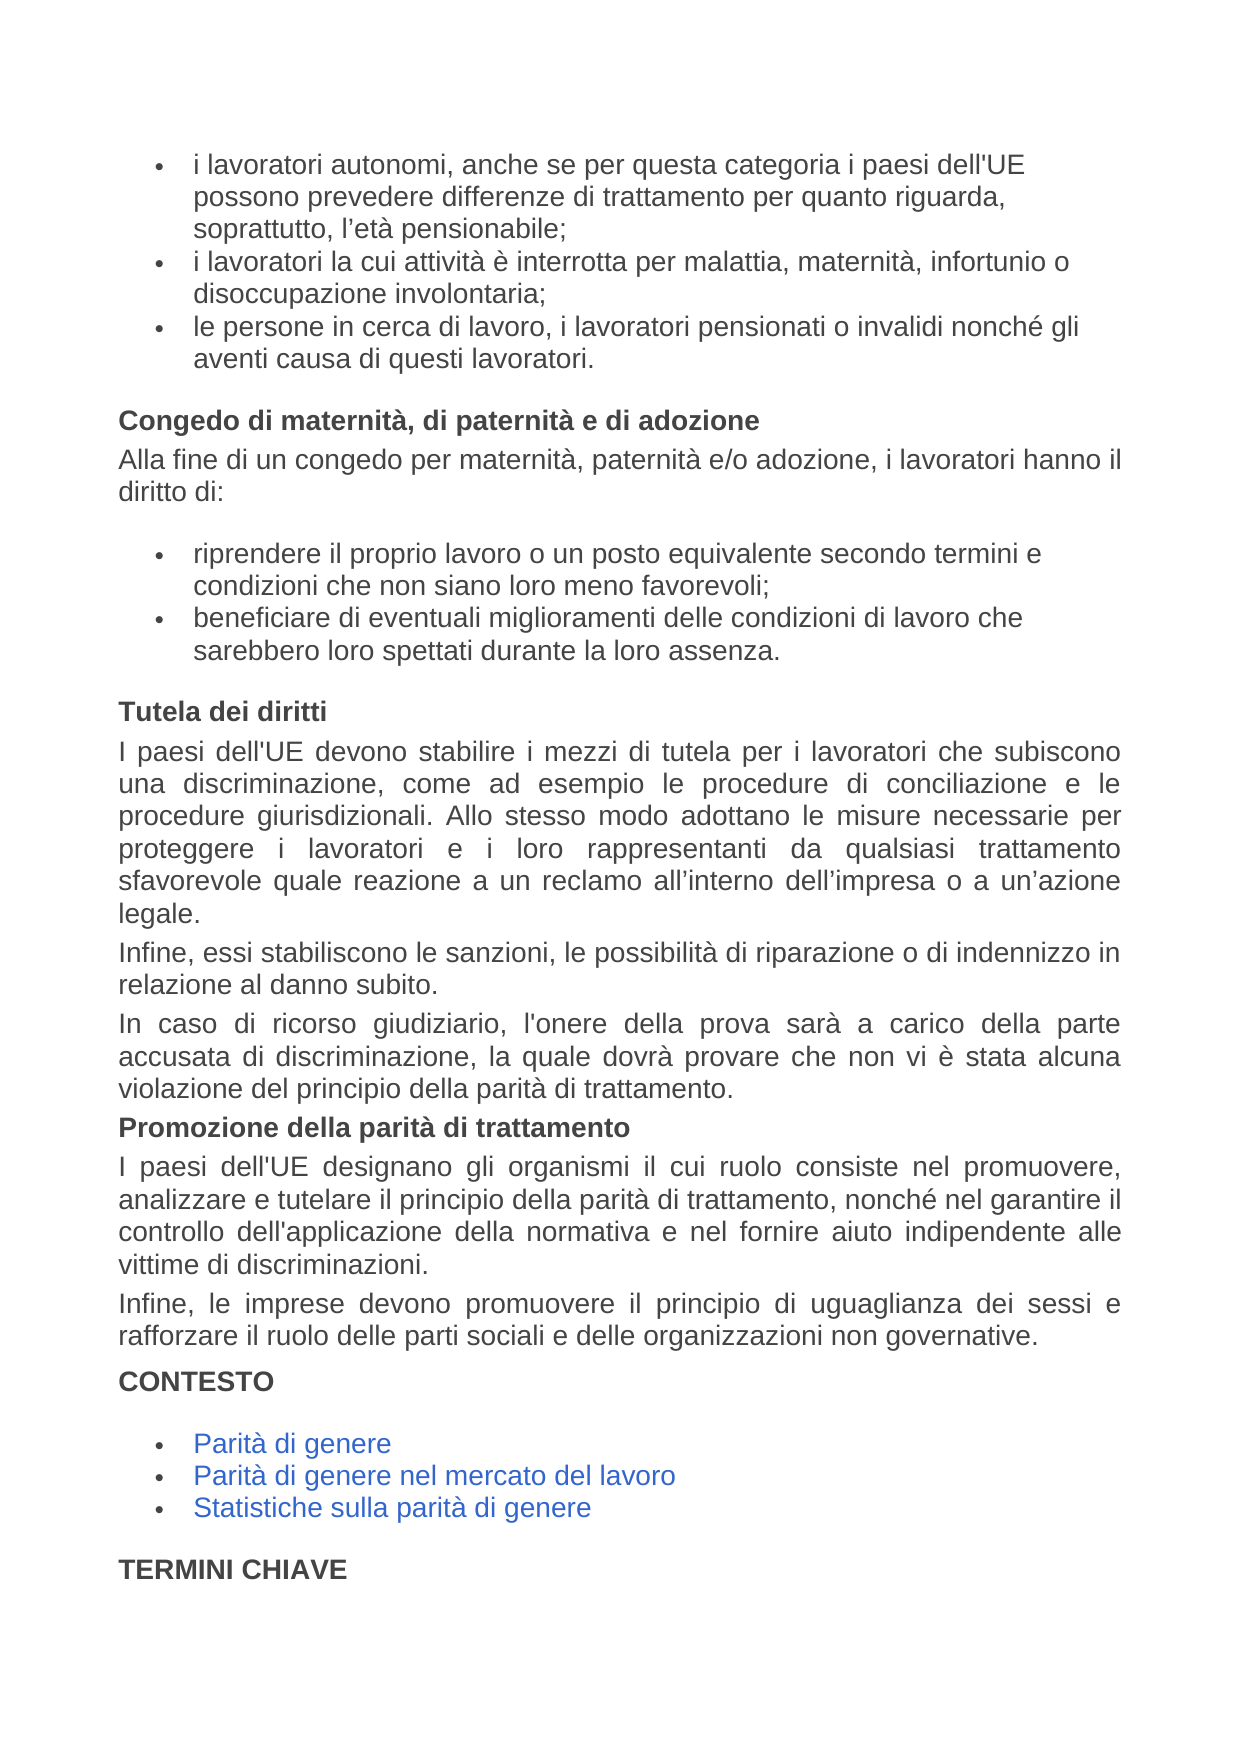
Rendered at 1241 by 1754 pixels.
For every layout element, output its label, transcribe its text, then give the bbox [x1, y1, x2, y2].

list beneficiare di eventuali miglioramenti delle condizioni di lavoro che sarebbero loro spettati durante la loro assenza. [156, 601, 1122, 666]
list riprendere il proprio lavoro o un posto equivalente secondo termini e condizioni che non siano loro meno favorevoli; [156, 537, 1122, 601]
list i lavoratori la cui attività è interrotta per malattia, maternità, infortunio o disoccupazione involontaria; [156, 245, 1122, 309]
text Promozione della parità di trattamento [118, 1111, 1122, 1144]
text Infine, essi stabiliscono le sanzioni, le possibilità di riparazione o di indennizzo in relazione al danno subito. [118, 936, 1122, 1001]
text Tutela dei diritti [118, 695, 1122, 728]
text In caso di ricorso giudiziario, l'onere della prova sarà a carico della parte accusata di discriminazione, la quale dovrà provare che non vi è stata alcuna violazione del principio della parità di trattamento. [118, 1007, 1122, 1104]
text Alla fine di un congedo per maternità, paternità e/o adozione, i lavoratori hanno il diritto di: [118, 443, 1122, 507]
text Infine, le imprese devono promuovere il principio di uguaglianza dei sessi e rafforzare il ruolo delle parti sociali e delle organizzazioni non governative. [118, 1287, 1122, 1352]
text CONTESTO [118, 1365, 1122, 1397]
list Statistiche sulla parità di genere [156, 1491, 1122, 1524]
text Congedo di maternità, di paternità e di adozione [118, 403, 1122, 436]
list i lavoratori autonomi, anche se per questa categoria i paesi dell'UE possono prevedere differenze di trattamento per quanto riguarda, soprattutto, l’età pensionabile; [156, 148, 1122, 245]
text I paesi dell'UE devono stabilire i mezzi di tutela per i lavoratori che subiscono una discriminazione, come ad esempio le procedure di conciliazione e le procedure giurisdizionali. Allo stesso modo adottano le misure necessarie per proteggere i lavoratori e i loro rappresentanti da qualsiasi trattamento sfavorevole quale reazione a un reclamo all’interno dell’impresa o a un’azione legale. [118, 734, 1122, 929]
text I paesi dell'UE designano gli organismi il cui ruolo consiste nel promuovere, analizzare e tutelare il principio della parità di trattamento, nonché nel garantire il controllo dell'applicazione della normativa e nel fornire aiuto indipendente alle vittime di discriminazioni. [118, 1150, 1122, 1280]
text TERMINI CHIAVE [118, 1553, 1122, 1585]
list Parità di genere [156, 1427, 1122, 1459]
list le persone in cerca di lavoro, i lavoratori pensionati o invalidi nonché gli aventi causa di questi lavoratori. [156, 309, 1122, 374]
list Parità di genere nel mercato del lavoro [156, 1459, 1122, 1491]
